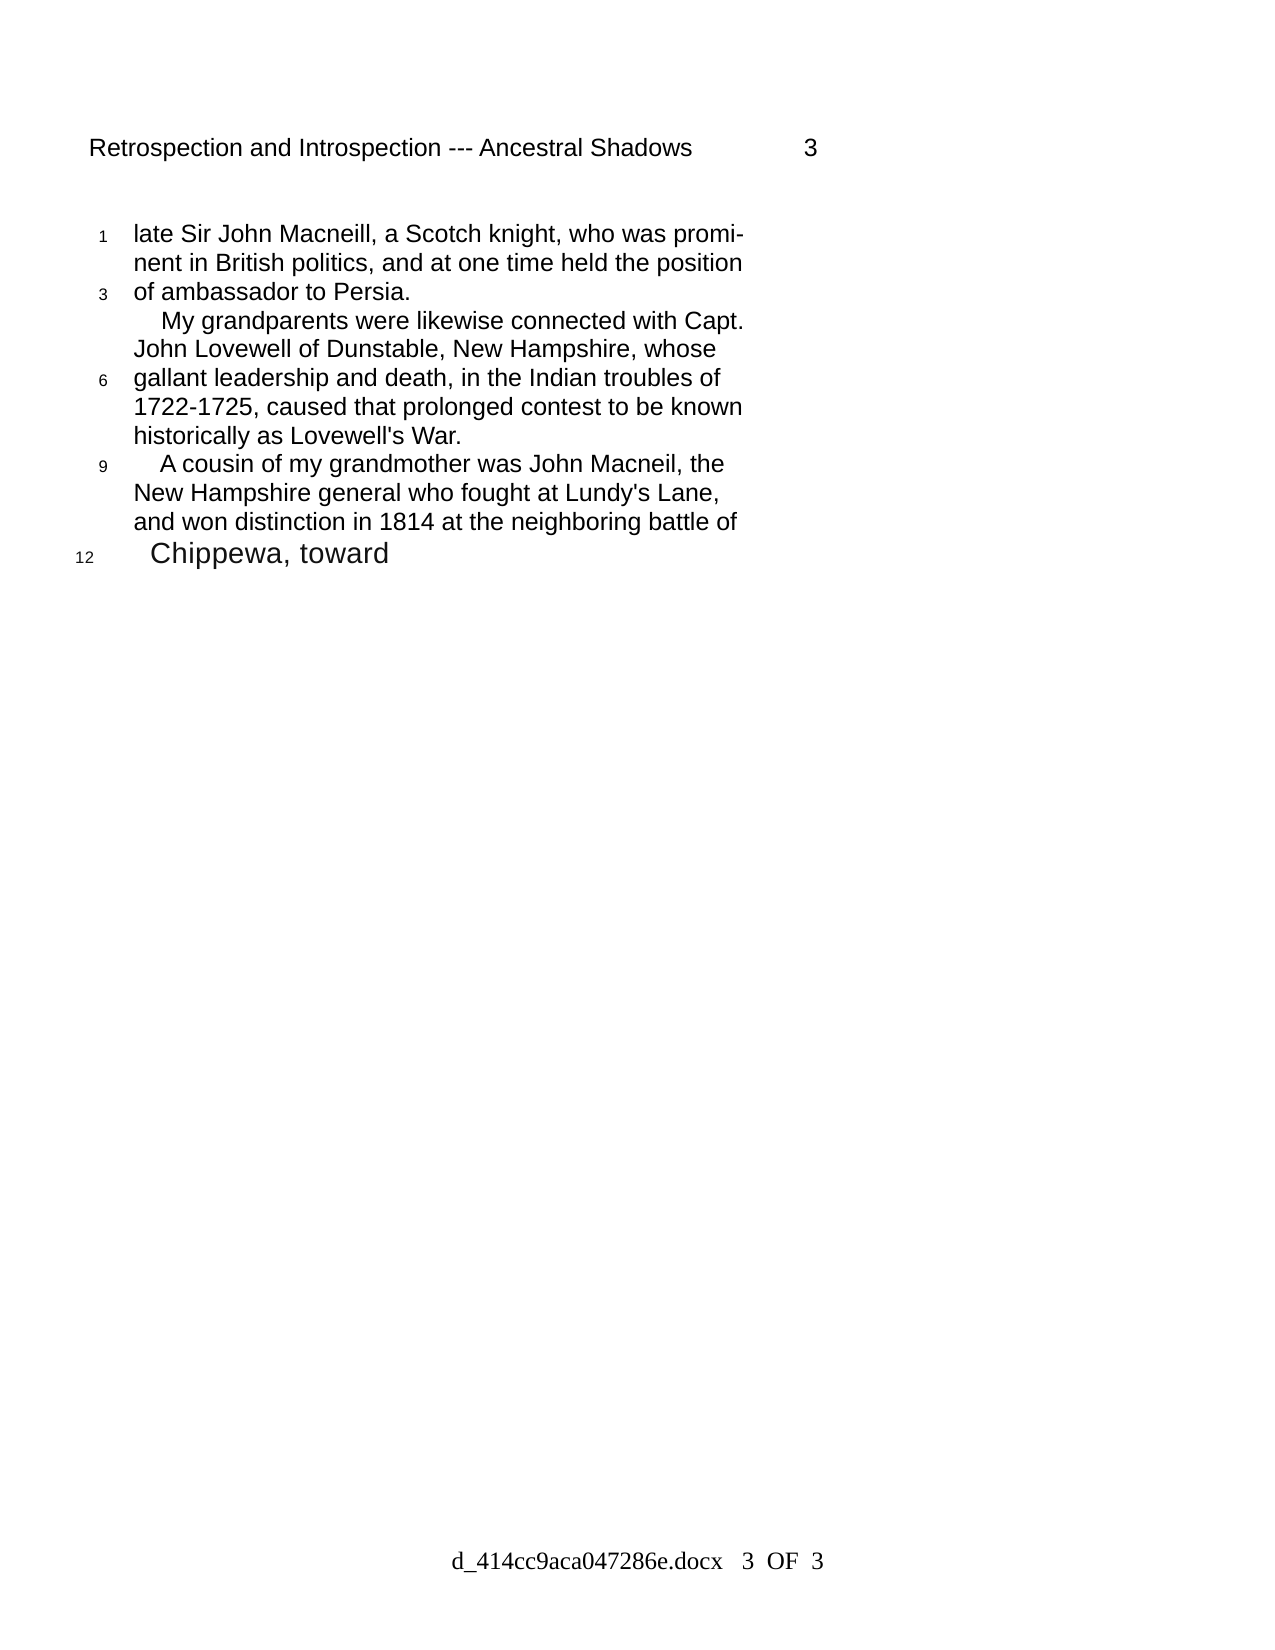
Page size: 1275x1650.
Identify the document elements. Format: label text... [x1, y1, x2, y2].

text 3 of ambassador to Persia. [94, 277, 1200, 306]
text 1 late Sir John Macneill, a Scotch knight, who was promi- [94, 219, 1200, 248]
text John Lovewell of Dunstable, New Hampshire, whose [94, 334, 1200, 363]
text My grandparents were likewise connected with Capt. [94, 306, 1200, 334]
text New Hampshire general who fought at Lundy's Lane, [94, 478, 1200, 507]
text 6 gallant leadership and death, in the Indian troubles of [94, 363, 1200, 392]
text 1722-1725, caused that prolonged contest to be known [94, 392, 1200, 421]
text Retrospection and Introspection --- Ancestral Shadows 3 [75, 133, 1200, 162]
text 9 A cousin of my grandmother was John Macneil, the [94, 449, 1200, 478]
text 12 Chippewa, toward [75, 536, 1200, 569]
text historically as Lovewell's War. [94, 421, 1200, 449]
text nent in British politics, and at one time held the position [94, 248, 1200, 277]
text and won distinction in 1814 at the neighboring battle of [94, 507, 1200, 536]
